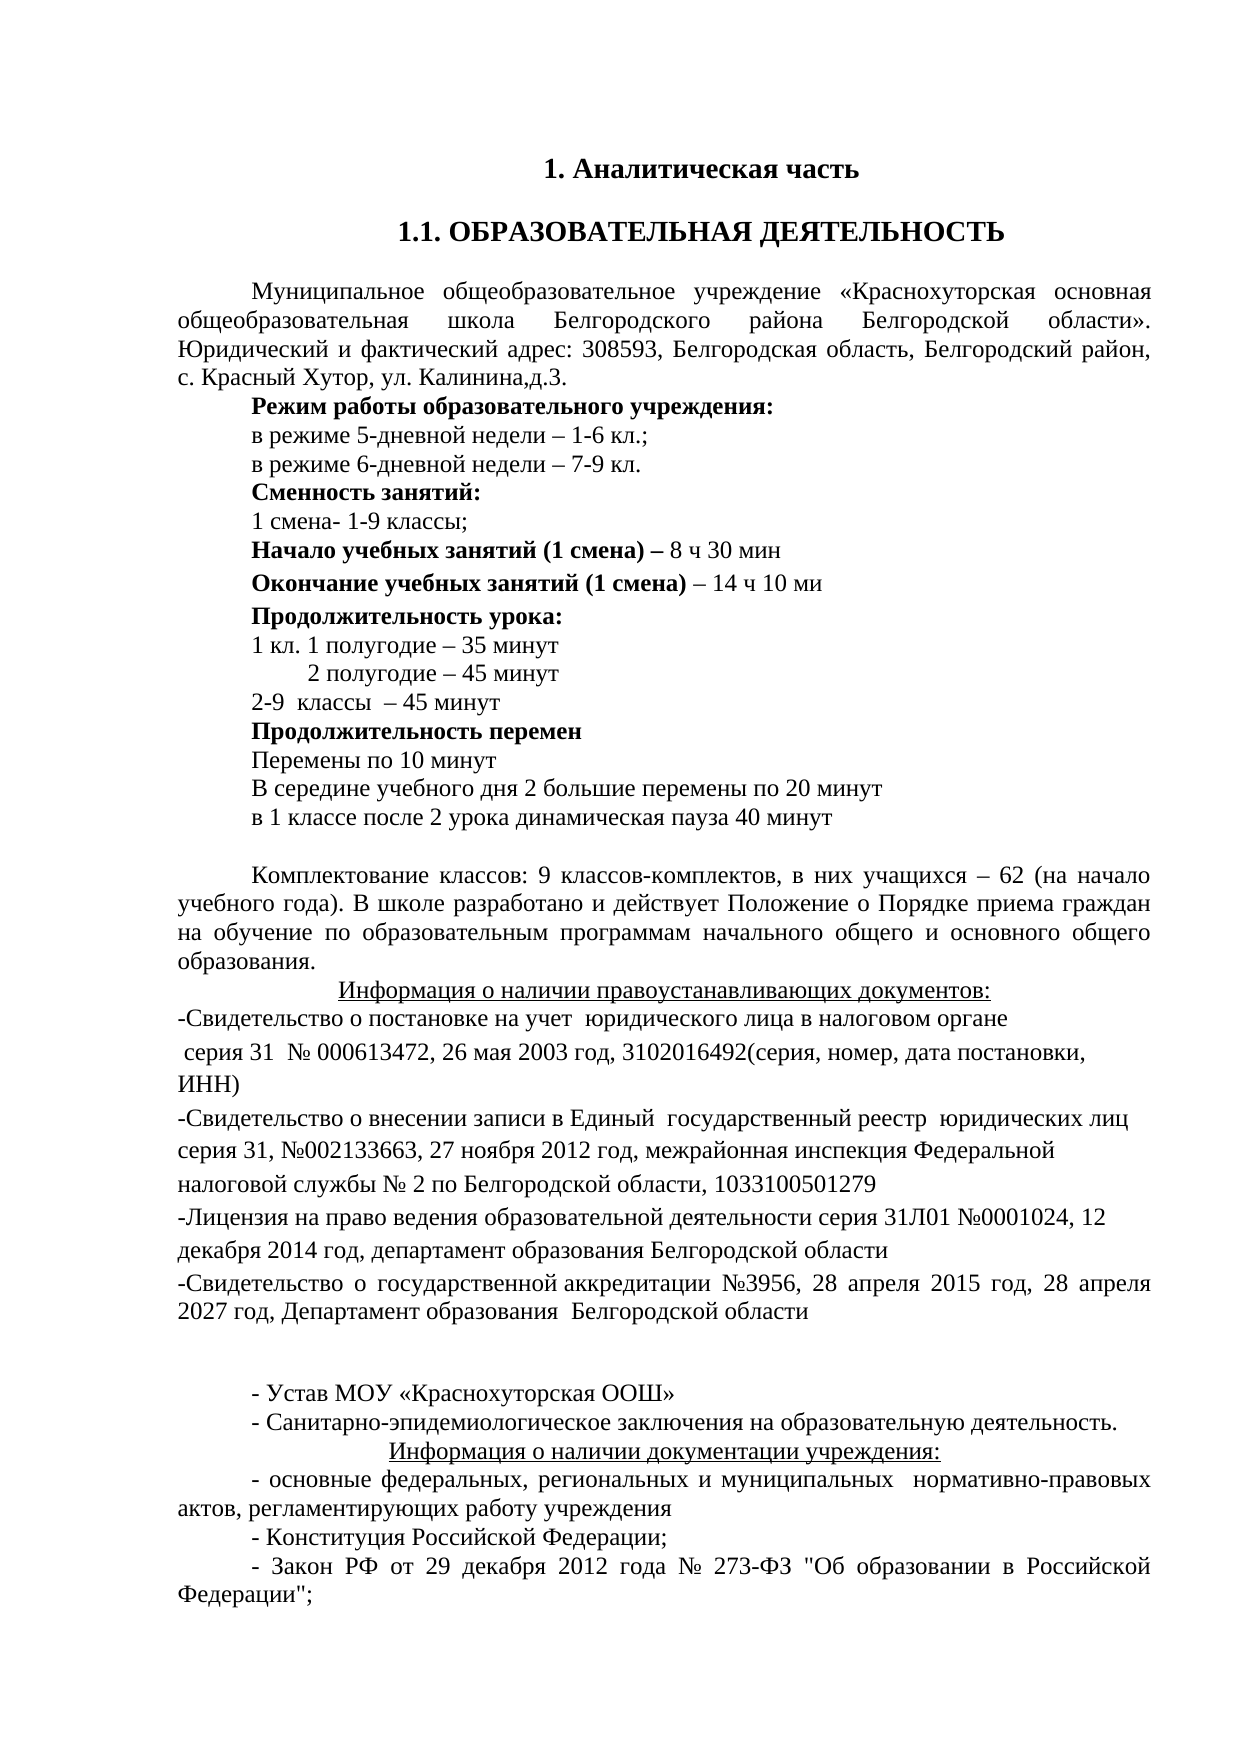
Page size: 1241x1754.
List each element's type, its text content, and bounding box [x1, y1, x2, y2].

text Режим работы образовательного учреждения: [177, 391, 1152, 420]
text 2-9 классы – 45 минут [177, 687, 1152, 716]
text - Закон РФ от 29 декабря 2012 года № 273-ФЗ "Об образовании в Российской Федерации"; [177, 1551, 1152, 1608]
text Информация о наличии правоустанавливающих документов: [177, 975, 1152, 1003]
text 1. Аналитическая часть [177, 152, 1152, 185]
text в режиме 5-дневной недели – 1-6 кл.; [177, 420, 1152, 449]
text в режиме 6-дневной недели – 7-9 кл. [177, 449, 1152, 477]
text Муниципальное общеобразовательное учреждение «Краснохуторская основная общеобразовательная школа Белгородского района Белгородской области». Юридический и фактический адрес: 308593, Белгородская область, Белгородский район, с. Красный Хутор, ул. Калинина,д.3. [177, 276, 1152, 391]
text - основные федеральных, региональных и муниципальных нормативно-правовых актов, регламентирующих работу учреждения [177, 1464, 1152, 1522]
text Комплектование классов: 9 классов-комплектов, в них учащихся – 62 (на начало учебного года). В школе разработано и действует Положение о Порядке приема граждан на обучение по образовательным программам начального общего и основного общего образования. [177, 860, 1152, 975]
text -Свидетельство о внесении записи в Единый государственный реестр юридических лиц серия 31, №002133663, 27 ноября 2012 год, межрайонная инспекция Федеральной налоговой службы № 2 по Белгородской области, 1033100501279 [177, 1103, 1152, 1197]
text -Свидетельство о постановке на учет юридического лица в налоговом органе [177, 1003, 1152, 1032]
text 2 полугодие – 45 минут [177, 658, 1152, 687]
text Информация о наличии документации учреждения: [177, 1436, 1152, 1464]
text 1.1. ОБРАЗОВАТЕЛЬНАЯ ДЕЯТЕЛЬНОСТЬ [177, 214, 1152, 247]
text - Конституция Российской Федерации; [177, 1522, 1152, 1551]
text -Свидетельство о государственной аккредитации №3956, 28 апреля 2015 год, 28 апреля 2027 год, Департамент образования Белгородской области [177, 1268, 1152, 1325]
text Сменность занятий: [177, 477, 1152, 506]
text В середине учебного дня 2 большие перемены по 20 минут [177, 773, 1152, 802]
text Продолжительность урока: [177, 601, 1152, 630]
text Начало учебных занятий (1 смена) – 8 ч 30 мин [251, 535, 1152, 564]
text 1 кл. 1 полугодие – 35 минут [177, 630, 1152, 658]
text - Санитарно-эпидемиологическое заключения на образовательную деятельность. [177, 1407, 1152, 1436]
text Окончание учебных занятий (1 смена) – 14 ч 10 ми [251, 568, 1152, 597]
text в 1 классе после 2 урока динамическая пауза 40 минут [177, 802, 1152, 831]
text серия 31 № 000613472, 26 мая 2003 год, 3102016492(серия, номер, дата постановки, ИНН) [177, 1037, 1152, 1098]
text - Устав МОУ «Краснохуторская ООШ» [177, 1378, 1152, 1407]
text Продолжительность перемен [177, 716, 1152, 745]
text -Лицензия на право ведения образовательной деятельности серия 31Л01 №0001024, 12 декабря 2014 год, департамент образования Белгородской области [177, 1202, 1152, 1263]
text Перемены по 10 минут [177, 745, 1152, 773]
text 1 смена- 1-9 классы; [177, 506, 1152, 535]
